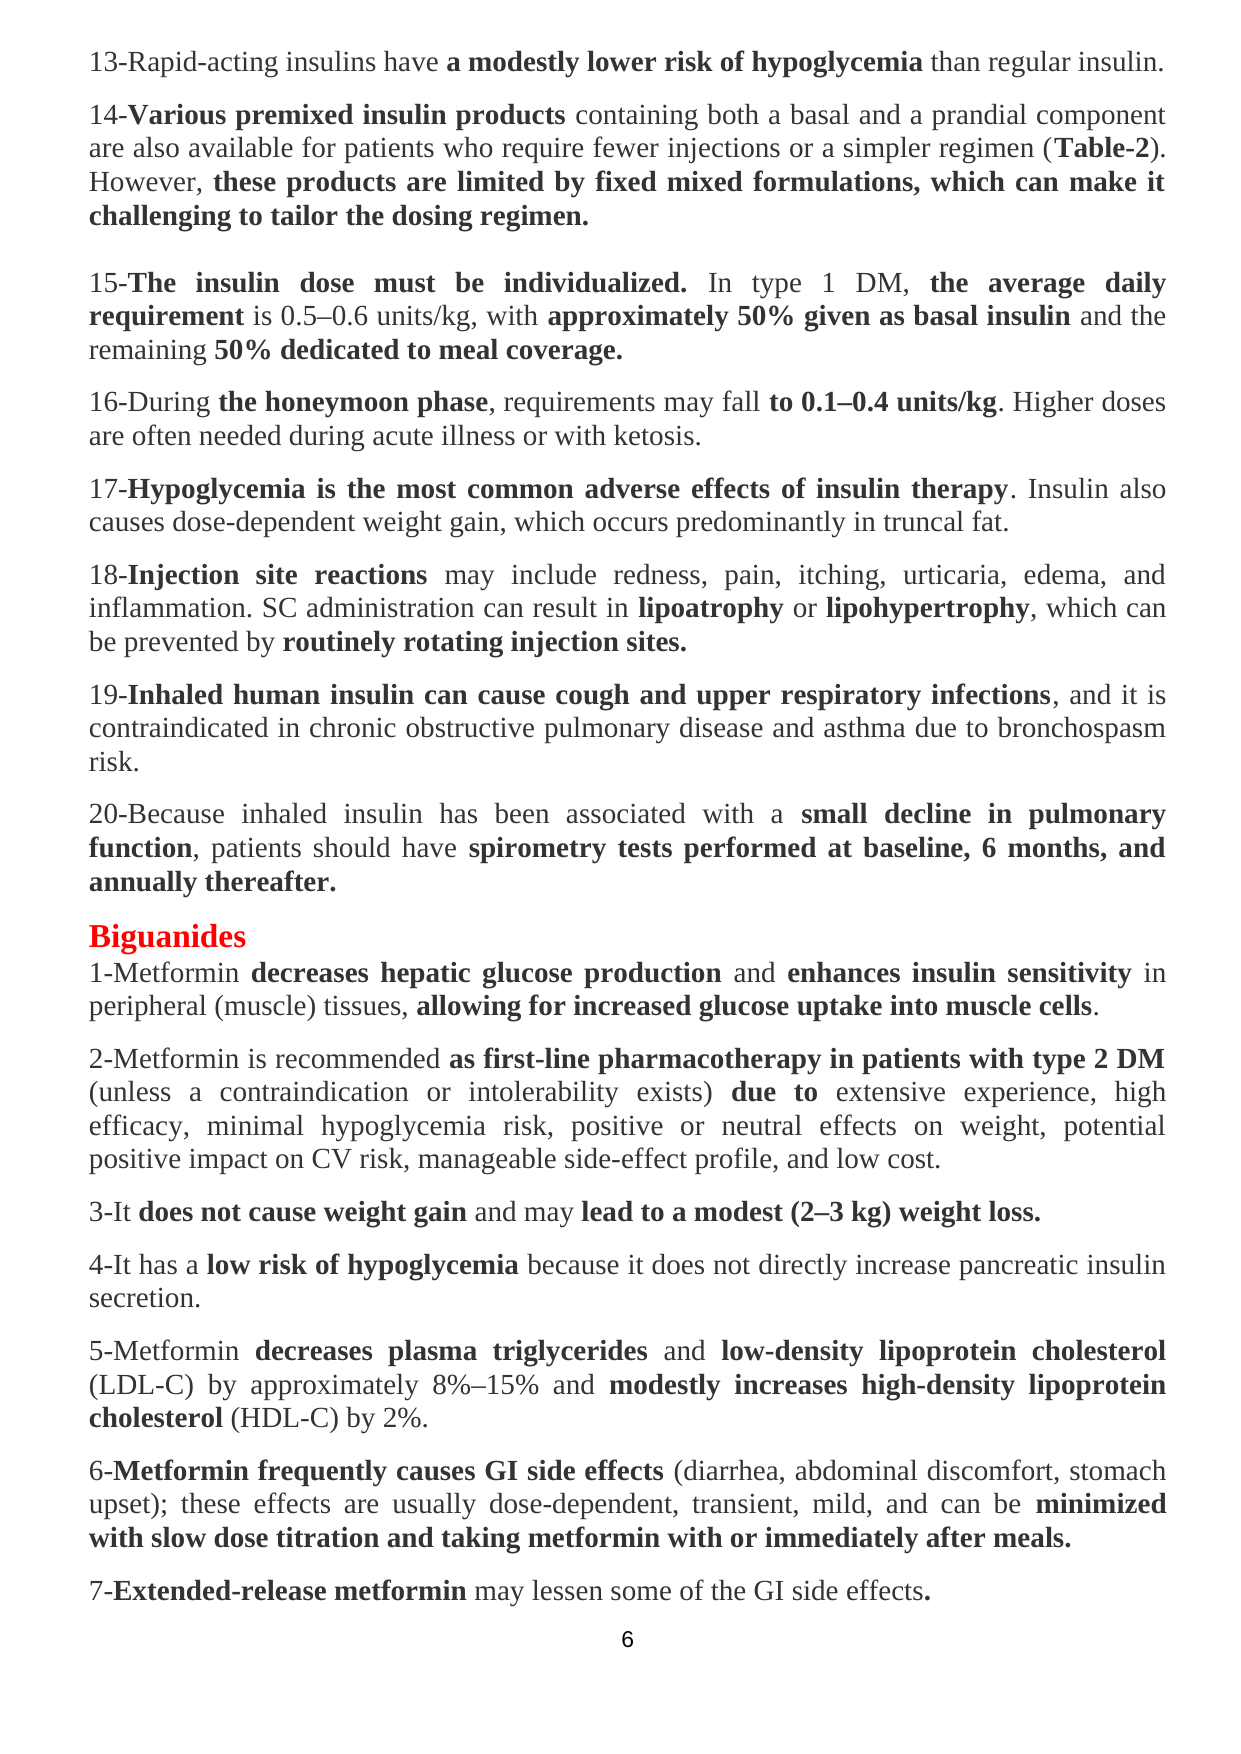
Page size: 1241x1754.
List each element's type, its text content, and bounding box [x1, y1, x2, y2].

text 20-Because inhaled insulin has been associated with a small decline in pulmonary function, patients should have spirometry tests performed at baseline, 6 months, and annually thereafter. [89, 797, 1167, 897]
text 13-Rapid-acting insulins have a modestly lower risk of hypoglycemia than regular insulin. [89, 44, 1167, 78]
text 5-Metformin decreases plasma triglycerides and low-density lipoprotein cholesterol (LDL-C) by approximately 8%–15% and modestly increases high-density lipoprotein cholesterol (HDL-C) by 2%. [89, 1333, 1167, 1434]
text 7-Extended-release metformin may lessen some of the GI side effects. [89, 1573, 1167, 1606]
text 18-Injection site reactions may include redness, pain, itching, urticaria, edema, and inflammation. SC administration can result in lipoatrophy or lipohypertrophy, which can be prevented by routinely rotating injection sites. [89, 557, 1167, 658]
text 15-The insulin dose must be individualized. In type 1 DM, the average daily requirement is 0.5–0.6 units/kg, with approximately 50% given as basal insulin and the remaining 50% dedicated to meal coverage. [89, 265, 1167, 365]
text 6-Metformin frequently causes GI side effects (diarrhea, abdominal discomfort, stomach upset); these effects are usually dose-dependent, transient, mild, and can be minimized with slow dose titration and taking metformin with or immediately after meals. [89, 1453, 1167, 1554]
text 17-Hypoglycemia is the most common adverse effects of insulin therapy. Insulin also causes dose-dependent weight gain, which occurs predominantly in truncal fat. [89, 471, 1167, 538]
text 1-Metformin decreases hepatic glucose production and enhances insulin sensitivity in peripheral (muscle) tissues, allowing for increased glucose uptake into muscle cells. [89, 955, 1167, 1022]
text 16-During the honeymoon phase, requirements may fall to 0.1–0.4 units/kg. Higher doses are often needed during acute illness or with ketosis. [89, 384, 1167, 452]
text Biguanides [89, 916, 1167, 955]
text 14-Various premixed insulin products containing both a basal and a prandial component are also available for patients who require fewer injections or a simpler regimen (Table-2). However, these products are limited by fixed mixed formulations, which can make it challenging to tailor the dosing regimen. [89, 97, 1167, 231]
text 4-It has a low risk of hypoglycemia because it does not directly increase pancreatic insulin secretion. [89, 1247, 1167, 1314]
text 19-Inhaled human insulin can cause cough and upper respiratory infections, and it is contraindicated in chronic obstructive pulmonary disease and asthma due to bronchospasm risk. [89, 677, 1167, 777]
text 3-It does not cause weight gain and may lead to a modest (2–3 kg) weight loss. [89, 1194, 1167, 1228]
text 2-Metformin is recommended as first-line pharmacotherapy in patients with type 2 DM (unless a contraindication or intolerability exists) due to extensive experience, high efficacy, minimal hypoglycemia risk, positive or neutral effects on weight, potential positive impact on CV risk, manageable side-effect profile, and low cost. [89, 1041, 1167, 1175]
